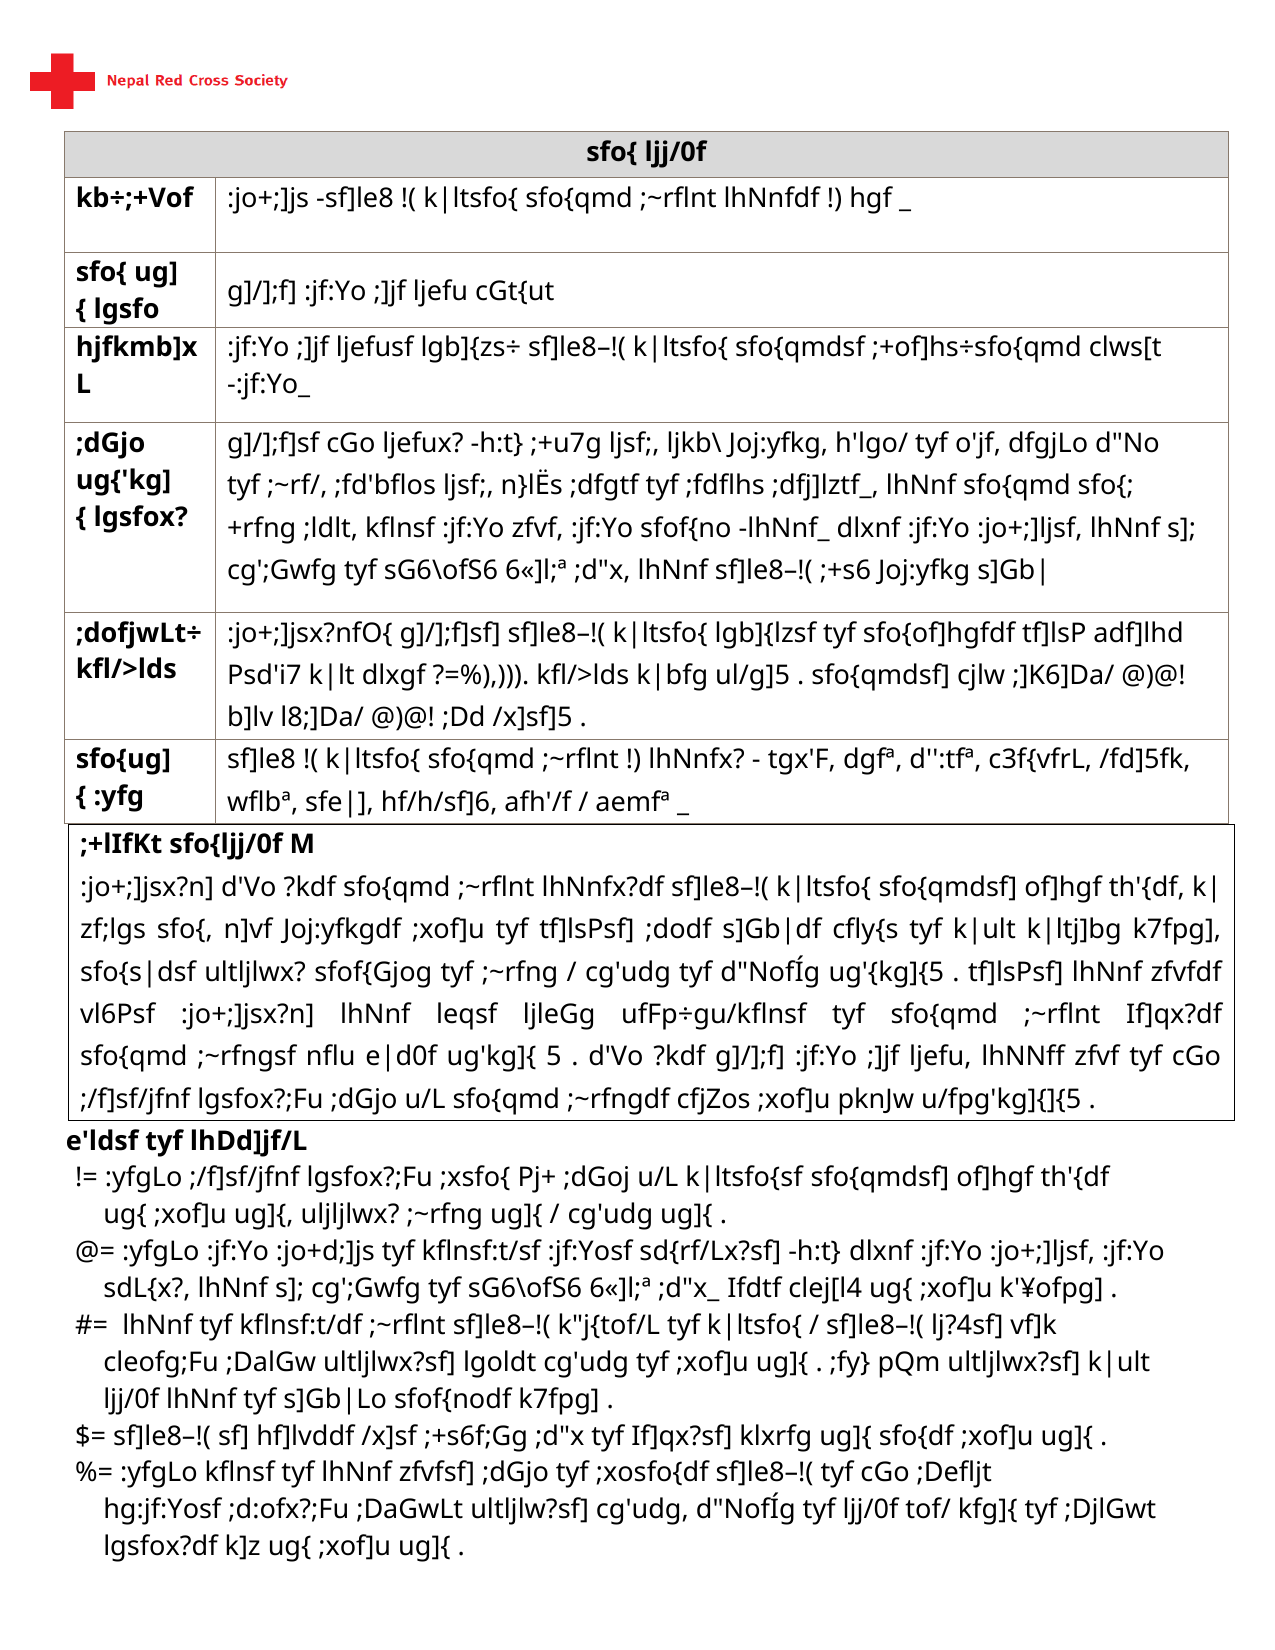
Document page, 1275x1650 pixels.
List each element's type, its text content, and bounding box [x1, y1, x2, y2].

text != :yfgLo ;/f]sf/jfnf lgsfox?;Fu ;xsfo{ Pj+ ;dGoj u/L k|ltsfo{sf sfo{qmdsf] of]hgf th'{df ug{ ;xof]u ug]{, uljljlwx? ;~rfng ug]{ / cg'udg ug]{ . [75, 1158, 1209, 1232]
table_cell sfo{ug]{ :yfg [65, 740, 215, 823]
table_cell :jo+;]js -sf]le8 !( k|ltsfo{ sfo{qmd ;~rflnt lhNnfdf !) hgf _ [216, 178, 1228, 252]
table_cell g]/];f]sf cGo ljefux? -h:t} ;+u7g ljsf;, ljkb\ Joj:yfkg, h'lgo/ tyf o'jf, dfgjLo d"No tyf ;~rf/, ;fd'bflos ljsf;, n}lËs ;dfgtf tyf ;fdflhs ;dfj]lztf_, lhNnf sfo{qmd sfo{;+rfng ;ldlt, kflnsf :jf:Yo zfvf, :jf:Yo sfof{no -lhNnf_ dlxnf :jf:Yo :jo+;]ljsf, lhNnf s]; cg';Gwfg tyf sG6\ofS6 6«]l;ª ;d"x, lhNnf sf]le8–!( ;+s6 Joj:yfkg s]Gb| [216, 423, 1228, 612]
table_header sfo{ ljj/0f [65, 132, 1228, 177]
text e'ldsf tyf lhDd]jf/L [66, 1121, 1172, 1158]
table_header ;+lIfKt sfo{ljj/0f M :jo+;]jsx?n] d'Vo ?kdf sfo{qmd ;~rflnt lhNnfx?df sf]le8–!( k|ltsfo{ sfo{qmdsf] of]hgf th'{df, k|zf;lgs sfo{, n]vf Joj:yfkgdf ;xof]u tyf tf]lsPsf] ;dodf s]Gb|df cfly{s tyf k|ult k|ltj]bg k7fpg], sfo{s|dsf ultljlwx? sfof{Gjog tyf ;~rfng / cg'udg tyf d"NofÍg ug'{kg]{5 . tf]lsPsf] lhNnf zfvfdf vl6Psf :jo+;]jsx?n] lhNnf leqsf ljleGg ufFp÷gu/kflnsf tyf sfo{qmd ;~rflnt If]qx?df sfo{qmd ;~rfngsf nflu e|d0f ug'kg]{ 5 . d'Vo ?kdf g]/];f] :jf:Yo ;]jf ljefu, lhNNff zfvf tyf cGo ;/f]sf/jfnf lgsfox?;Fu ;dGjo u/L sfo{qmd ;~rfngdf cfjZos ;xof]u pknJw u/fpg'kg]{]{5 . [69, 825, 1234, 1120]
table_cell :jo+;]jsx?nfO{ g]/];f]sf] sf]le8–!( k|ltsfo{ lgb]{lzsf tyf sfo{of]hgfdf tf]lsP adf]lhd Psd'i7 k|lt dlxgf ?=%),))). kfl/>lds k|bfg ul/g]5 . sfo{qmdsf] cjlw ;]K6]Da/ @)@! b]lv l8;]Da/ @)@! ;Dd /x]sf]5 . [216, 613, 1228, 738]
table_cell ;dGjo ug{'kg]{ lgsfox? [65, 423, 215, 612]
table_cell kb÷;+Vof [65, 178, 215, 252]
text %= :yfgLo kflnsf tyf lhNnf zfvfsf] ;dGjo tyf ;xosfo{df sf]le8–!( tyf cGo ;Defljt hg:jf:Yosf ;d:ofx?;Fu ;DaGwLt ultljlw?sf] cg'udg, d"NofÍg tyf ljj/0f tof/ kfg]{ tyf ;DjlGwt lgsfox?df k]z ug{ ;xof]u ug]{ . [75, 1453, 1209, 1563]
table_cell :jf:Yo ;]jf ljefusf lgb]{zs÷ sf]le8–!( k|ltsfo{ sfo{qmdsf ;+of]hs÷sfo{qmd clws[t -:jf:Yo_ [216, 328, 1228, 422]
text @= :yfgLo :jf:Yo :jo+d;]js tyf kflnsf:t/sf :jf:Yosf sd{rf/Lx?sf] -h:t} dlxnf :jf:Yo :jo+;]ljsf, :jf:Yo sdL{x?, lhNnf s]; cg';Gwfg tyf sG6\ofS6 6«]l;ª ;d"x_ Ifdtf clej[l4 ug{ ;xof]u k'¥ofpg] . [75, 1232, 1209, 1305]
table_cell sfo{ ug]{ lgsfo [65, 253, 215, 327]
text #= lhNnf tyf kflnsf:t/df ;~rflnt sf]le8–!( k"j{tof/L tyf k|ltsfo{ / sf]le8–!( lj?4sf] vf]k cleofg;Fu ;DalGw ultljlwx?sf] lgoldt cg'udg tyf ;xof]u ug]{ . ;fy} pQm ultljlwx?sf] k|ult ljj/0f lhNnf tyf s]Gb|Lo sfof{nodf k7fpg] . [75, 1305, 1209, 1416]
text $= sf]le8–!( sf] hf]lvddf /x]sf ;+s6f;Gg ;d"x tyf If]qx?sf] klxrfg ug]{ sfo{df ;xof]u ug]{ . [75, 1416, 1209, 1453]
table_cell ;dofjwLt÷ kfl/>lds [65, 613, 215, 738]
table_cell g]/];f] :jf:Yo ;]jf ljefu cGt{ut [216, 253, 1228, 327]
table_cell sf]le8 !( k|ltsfo{ sfo{qmd ;~rflnt !) lhNnfx? - tgx'F, dgfª, d'':tfª, c3f{vfrL, /fd]5fk, wflbª, sfe|], hf/h/sf]6, afh'/f / aemfª _ [216, 740, 1228, 823]
table_cell hjfkmb]xL [65, 328, 215, 422]
